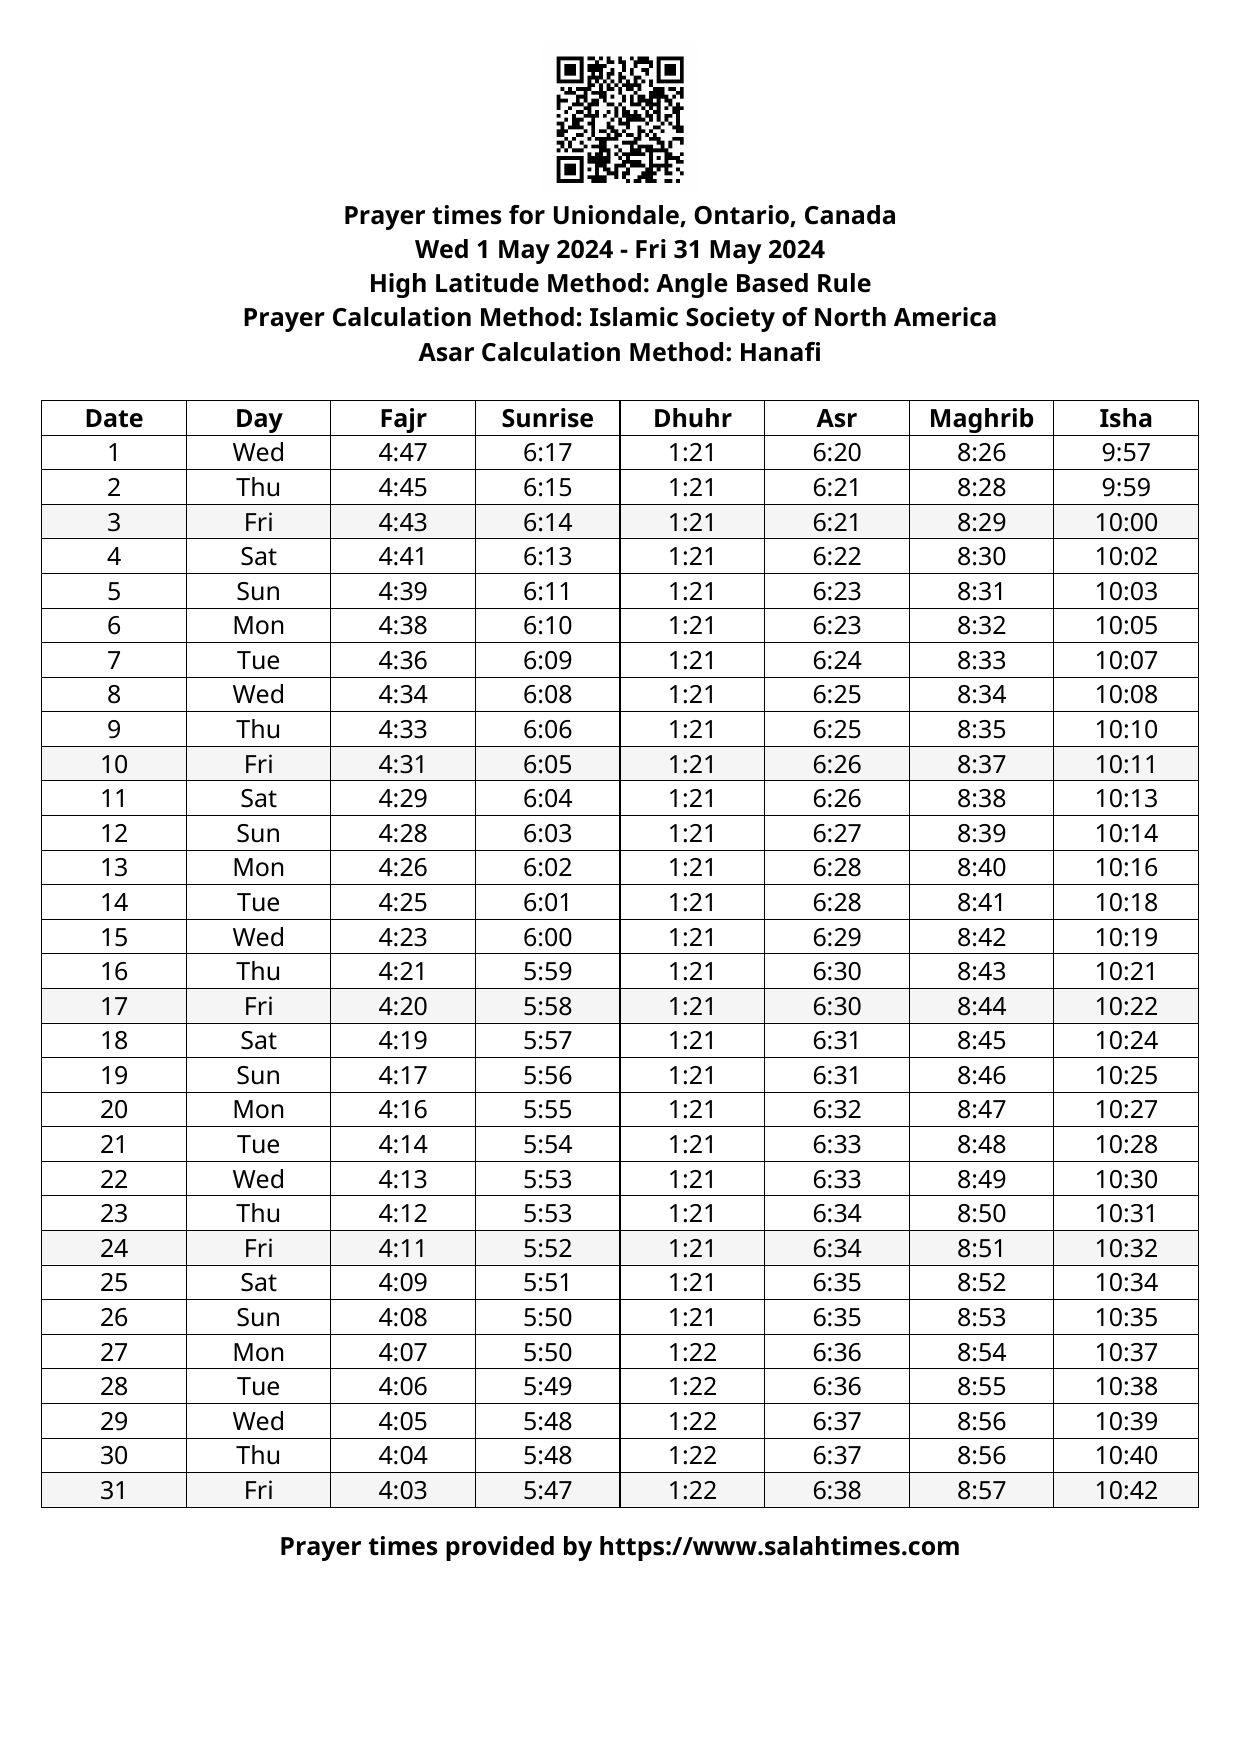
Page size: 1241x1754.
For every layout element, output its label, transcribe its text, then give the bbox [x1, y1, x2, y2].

text Prayer times for Uniondale, Ontario, Canada [42, 198, 1198, 232]
table_cell 8 [42, 678, 186, 711]
table_cell 8:30 [910, 539, 1053, 573]
table_cell 6:30 [765, 989, 909, 1022]
table_header Fajr [331, 401, 475, 434]
table_cell 11 [42, 781, 186, 815]
table_cell 6:23 [765, 574, 909, 607]
table_cell Wed [187, 678, 330, 711]
table_cell 6:27 [765, 816, 909, 849]
table_cell 8:55 [910, 1369, 1053, 1403]
table_cell 8:54 [910, 1335, 1053, 1368]
table_cell Thu [187, 1196, 330, 1230]
table_cell Wed [187, 436, 330, 469]
table_cell 6:25 [765, 712, 909, 746]
table_cell 23 [42, 1196, 186, 1230]
table_cell 6:28 [765, 885, 909, 919]
table_cell 8:31 [910, 574, 1053, 607]
table_cell 8:41 [910, 885, 1053, 919]
table_cell 1:21 [621, 505, 764, 538]
table_cell 5 [42, 574, 186, 607]
table_cell 1:22 [621, 1335, 764, 1368]
table_cell 5:58 [476, 989, 619, 1022]
table_cell Mon [187, 1093, 330, 1126]
table_cell 10:21 [1054, 954, 1198, 988]
table_cell 8:37 [910, 747, 1053, 780]
table_cell 6:29 [765, 920, 909, 953]
table_cell 4:21 [331, 954, 475, 988]
table_cell 4:11 [331, 1231, 475, 1264]
table_cell 4:23 [331, 920, 475, 953]
table_cell 8:56 [910, 1439, 1053, 1472]
table_cell 8:28 [910, 470, 1053, 504]
table_cell 1:22 [621, 1439, 764, 1472]
table_cell 4:08 [331, 1300, 475, 1334]
text High Latitude Method: Angle Based Rule [42, 266, 1198, 300]
table_cell 8:51 [910, 1231, 1053, 1264]
table_cell 6:33 [765, 1127, 909, 1161]
table_cell 6:36 [765, 1335, 909, 1368]
table_cell 10:05 [1054, 609, 1198, 642]
table_header Maghrib [910, 401, 1053, 434]
table_cell Sun [187, 574, 330, 607]
table_cell 10:27 [1054, 1093, 1198, 1126]
table_cell 31 [42, 1473, 186, 1507]
table_cell 1:21 [621, 989, 764, 1022]
table_cell Fri [187, 747, 330, 780]
table_cell 4:13 [331, 1162, 475, 1195]
table_cell Tue [187, 643, 330, 677]
table_cell 4:41 [331, 539, 475, 573]
table_cell 8:38 [910, 781, 1053, 815]
table_cell 5:48 [476, 1404, 619, 1437]
table_cell 4:12 [331, 1196, 475, 1230]
table_cell 1:21 [621, 781, 764, 815]
table_cell Fri [187, 505, 330, 538]
table_cell 4:36 [331, 643, 475, 677]
table_cell 6:31 [765, 1058, 909, 1092]
table_cell 10:28 [1054, 1127, 1198, 1161]
table_cell 5:53 [476, 1196, 619, 1230]
table_cell 6:32 [765, 1093, 909, 1126]
table_cell 29 [42, 1404, 186, 1437]
table_header Day [187, 401, 330, 434]
table_cell Fri [187, 989, 330, 1022]
table_cell 1:22 [621, 1473, 764, 1507]
table_cell 4:31 [331, 747, 475, 780]
table_cell 6:08 [476, 678, 619, 711]
table_cell 8:42 [910, 920, 1053, 953]
table_cell 8:50 [910, 1196, 1053, 1230]
text Wed 1 May 2024 - Fri 31 May 2024 [42, 232, 1198, 266]
table_cell 8:44 [910, 989, 1053, 1022]
table_cell 5:55 [476, 1093, 619, 1126]
table_cell 5:56 [476, 1058, 619, 1092]
table_cell 10:38 [1054, 1369, 1198, 1403]
table_cell 10:03 [1054, 574, 1198, 607]
table_cell 6:35 [765, 1300, 909, 1334]
table_cell 6:35 [765, 1266, 909, 1299]
table_cell 8:48 [910, 1127, 1053, 1161]
table_cell 1:21 [621, 920, 764, 953]
table_cell 10 [42, 747, 186, 780]
table_cell Wed [187, 1162, 330, 1195]
table_cell 1:22 [621, 1404, 764, 1437]
table_cell Tue [187, 885, 330, 919]
table_cell 8:45 [910, 1024, 1053, 1057]
table_cell 10:25 [1054, 1058, 1198, 1092]
table_header Asr [765, 401, 909, 434]
table_cell 10:14 [1054, 816, 1198, 849]
table_cell 2 [42, 470, 186, 504]
table_cell 8:33 [910, 643, 1053, 677]
table_cell 1:21 [621, 1300, 764, 1334]
table_cell 5:48 [476, 1439, 619, 1472]
table_cell 4:20 [331, 989, 475, 1022]
table_cell 12 [42, 816, 186, 849]
table_cell Thu [187, 1439, 330, 1472]
table_cell 30 [42, 1439, 186, 1472]
table_cell 6:03 [476, 816, 619, 849]
table_cell 1:21 [621, 1127, 764, 1161]
table_cell 1:22 [621, 1369, 764, 1403]
table_cell 8:43 [910, 954, 1053, 988]
table_cell 1:21 [621, 539, 764, 573]
table_cell Tue [187, 1369, 330, 1403]
table_cell 6:22 [765, 539, 909, 573]
table_cell 6:31 [765, 1024, 909, 1057]
table_cell 5:47 [476, 1473, 619, 1507]
table_cell 6:04 [476, 781, 619, 815]
table_cell 6:36 [765, 1369, 909, 1403]
table_cell 8:49 [910, 1162, 1053, 1195]
table_cell 8:40 [910, 851, 1053, 884]
table_cell 6 [42, 609, 186, 642]
table_cell 10:34 [1054, 1266, 1198, 1299]
table_cell 6:38 [765, 1473, 909, 1507]
table_cell 5:50 [476, 1300, 619, 1334]
table_cell 4:07 [331, 1335, 475, 1368]
table_cell 10:07 [1054, 643, 1198, 677]
table_cell 1:21 [621, 1093, 764, 1126]
table_cell 6:06 [476, 712, 619, 746]
table_cell Mon [187, 1335, 330, 1368]
text Prayer Calculation Method: Islamic Society of North America [42, 300, 1198, 334]
table_cell 4:26 [331, 851, 475, 884]
table_cell 15 [42, 920, 186, 953]
table_cell 25 [42, 1266, 186, 1299]
table_cell 10:19 [1054, 920, 1198, 953]
table_cell 6:34 [765, 1231, 909, 1264]
table_cell 8:29 [910, 505, 1053, 538]
table_cell 4:39 [331, 574, 475, 607]
table_cell 10:24 [1054, 1024, 1198, 1057]
table_cell 1:21 [621, 436, 764, 469]
table_cell 8:34 [910, 678, 1053, 711]
table_cell 6:23 [765, 609, 909, 642]
table_cell Sun [187, 1300, 330, 1334]
table_cell 1:21 [621, 1058, 764, 1092]
table_cell 4:29 [331, 781, 475, 815]
picture [542, 41, 699, 198]
table_cell 17 [42, 989, 186, 1022]
table_cell Mon [187, 609, 330, 642]
table_cell 6:14 [476, 505, 619, 538]
table_cell 3 [42, 505, 186, 538]
table_cell 6:10 [476, 609, 619, 642]
table_cell 27 [42, 1335, 186, 1368]
table_cell 10:32 [1054, 1231, 1198, 1264]
table_cell Thu [187, 470, 330, 504]
table_cell 6:24 [765, 643, 909, 677]
table_cell 1 [42, 436, 186, 469]
text Prayer times provided by https://www.salahtimes.com [42, 1528, 1198, 1563]
table_cell 6:11 [476, 574, 619, 607]
table_cell 9 [42, 712, 186, 746]
table_cell Thu [187, 954, 330, 988]
table_cell 9:57 [1054, 436, 1198, 469]
table_header Date [42, 401, 186, 434]
table_header Sunrise [476, 401, 619, 434]
table_cell 19 [42, 1058, 186, 1092]
table_cell 6:17 [476, 436, 619, 469]
table_cell 10:37 [1054, 1335, 1198, 1368]
table_cell 5:51 [476, 1266, 619, 1299]
table_cell 8:53 [910, 1300, 1053, 1334]
table_cell 10:22 [1054, 989, 1198, 1022]
table_cell 8:35 [910, 712, 1053, 746]
table_cell 4:19 [331, 1024, 475, 1057]
table_cell 6:05 [476, 747, 619, 780]
table_cell 1:21 [621, 1024, 764, 1057]
table_cell 5:59 [476, 954, 619, 988]
table_cell 8:39 [910, 816, 1053, 849]
table_cell 1:21 [621, 470, 764, 504]
table_cell 4 [42, 539, 186, 573]
table_cell 4:25 [331, 885, 475, 919]
table_cell 10:31 [1054, 1196, 1198, 1230]
table_cell 1:21 [621, 747, 764, 780]
table_cell 6:15 [476, 470, 619, 504]
table_cell Mon [187, 851, 330, 884]
table_cell 8:46 [910, 1058, 1053, 1092]
table_cell 6:01 [476, 885, 619, 919]
table_cell 1:21 [621, 816, 764, 849]
table_cell 1:21 [621, 1231, 764, 1264]
table_cell 4:47 [331, 436, 475, 469]
table_cell 4:38 [331, 609, 475, 642]
table_cell 6:00 [476, 920, 619, 953]
table_cell 10:30 [1054, 1162, 1198, 1195]
table_cell Sat [187, 539, 330, 573]
table_cell Fri [187, 1231, 330, 1264]
table_cell Sat [187, 781, 330, 815]
table_cell Tue [187, 1127, 330, 1161]
table_cell 5:54 [476, 1127, 619, 1161]
table_cell 1:21 [621, 954, 764, 988]
table_cell 6:21 [765, 470, 909, 504]
table_cell 22 [42, 1162, 186, 1195]
table_cell 1:21 [621, 574, 764, 607]
table_cell 6:09 [476, 643, 619, 677]
table_cell 6:21 [765, 505, 909, 538]
table_cell 10:11 [1054, 747, 1198, 780]
table_cell 8:32 [910, 609, 1053, 642]
table_cell 5:53 [476, 1162, 619, 1195]
table_cell 1:21 [621, 678, 764, 711]
table_cell 8:56 [910, 1404, 1053, 1437]
table_cell 1:21 [621, 1266, 764, 1299]
table_cell 6:02 [476, 851, 619, 884]
table_cell 28 [42, 1369, 186, 1403]
table_cell 10:40 [1054, 1439, 1198, 1472]
table_cell 4:05 [331, 1404, 475, 1437]
table_cell 4:04 [331, 1439, 475, 1472]
table_cell 4:17 [331, 1058, 475, 1092]
table_cell 16 [42, 954, 186, 988]
table_cell 26 [42, 1300, 186, 1334]
table_cell 10:00 [1054, 505, 1198, 538]
table_cell 10:08 [1054, 678, 1198, 711]
table_cell 5:52 [476, 1231, 619, 1264]
table_cell 6:13 [476, 539, 619, 573]
table_cell 5:49 [476, 1369, 619, 1403]
table_cell 14 [42, 885, 186, 919]
table_cell 1:21 [621, 1162, 764, 1195]
table_cell 18 [42, 1024, 186, 1057]
table_cell 4:14 [331, 1127, 475, 1161]
table_cell 6:30 [765, 954, 909, 988]
table_cell 4:03 [331, 1473, 475, 1507]
table_cell 21 [42, 1127, 186, 1161]
table_cell 6:20 [765, 436, 909, 469]
table_cell 8:52 [910, 1266, 1053, 1299]
table_cell 4:16 [331, 1093, 475, 1126]
table_cell 8:57 [910, 1473, 1053, 1507]
table_cell 10:13 [1054, 781, 1198, 815]
table_cell 6:37 [765, 1439, 909, 1472]
table_cell 6:33 [765, 1162, 909, 1195]
table_cell 6:28 [765, 851, 909, 884]
table_cell 1:21 [621, 885, 764, 919]
table_cell 13 [42, 851, 186, 884]
table_cell 9:59 [1054, 470, 1198, 504]
table_cell Wed [187, 920, 330, 953]
table_cell 6:34 [765, 1196, 909, 1230]
table_cell 1:21 [621, 643, 764, 677]
table_header Dhuhr [621, 401, 764, 434]
table_cell 10:35 [1054, 1300, 1198, 1334]
table_cell Sat [187, 1024, 330, 1057]
table_cell 4:33 [331, 712, 475, 746]
table_cell 8:26 [910, 436, 1053, 469]
table_cell 4:09 [331, 1266, 475, 1299]
table_cell 6:26 [765, 747, 909, 780]
table_cell 6:25 [765, 678, 909, 711]
table_cell 7 [42, 643, 186, 677]
table_cell 4:06 [331, 1369, 475, 1403]
table_cell 4:34 [331, 678, 475, 711]
table_cell 10:02 [1054, 539, 1198, 573]
table_cell Sat [187, 1266, 330, 1299]
table_cell 4:28 [331, 816, 475, 849]
table_cell 10:42 [1054, 1473, 1198, 1507]
table_cell 6:37 [765, 1404, 909, 1437]
text Asar Calculation Method: Hanafi [42, 334, 1198, 368]
table_header Isha [1054, 401, 1198, 434]
table_cell Thu [187, 712, 330, 746]
table_cell 4:43 [331, 505, 475, 538]
table_cell 1:21 [621, 1196, 764, 1230]
table_cell 1:21 [621, 851, 764, 884]
table_cell 10:10 [1054, 712, 1198, 746]
table_cell Sun [187, 1058, 330, 1092]
table_cell 8:47 [910, 1093, 1053, 1126]
table_cell Wed [187, 1404, 330, 1437]
table_cell 5:50 [476, 1335, 619, 1368]
table_cell 1:21 [621, 609, 764, 642]
table_cell 10:39 [1054, 1404, 1198, 1437]
table_cell 10:16 [1054, 851, 1198, 884]
table_cell 24 [42, 1231, 186, 1264]
table_cell 1:21 [621, 712, 764, 746]
table_cell 4:45 [331, 470, 475, 504]
table_cell 10:18 [1054, 885, 1198, 919]
table_cell Fri [187, 1473, 330, 1507]
table_cell Sun [187, 816, 330, 849]
table_cell 6:26 [765, 781, 909, 815]
table_cell 20 [42, 1093, 186, 1126]
table_cell 5:57 [476, 1024, 619, 1057]
